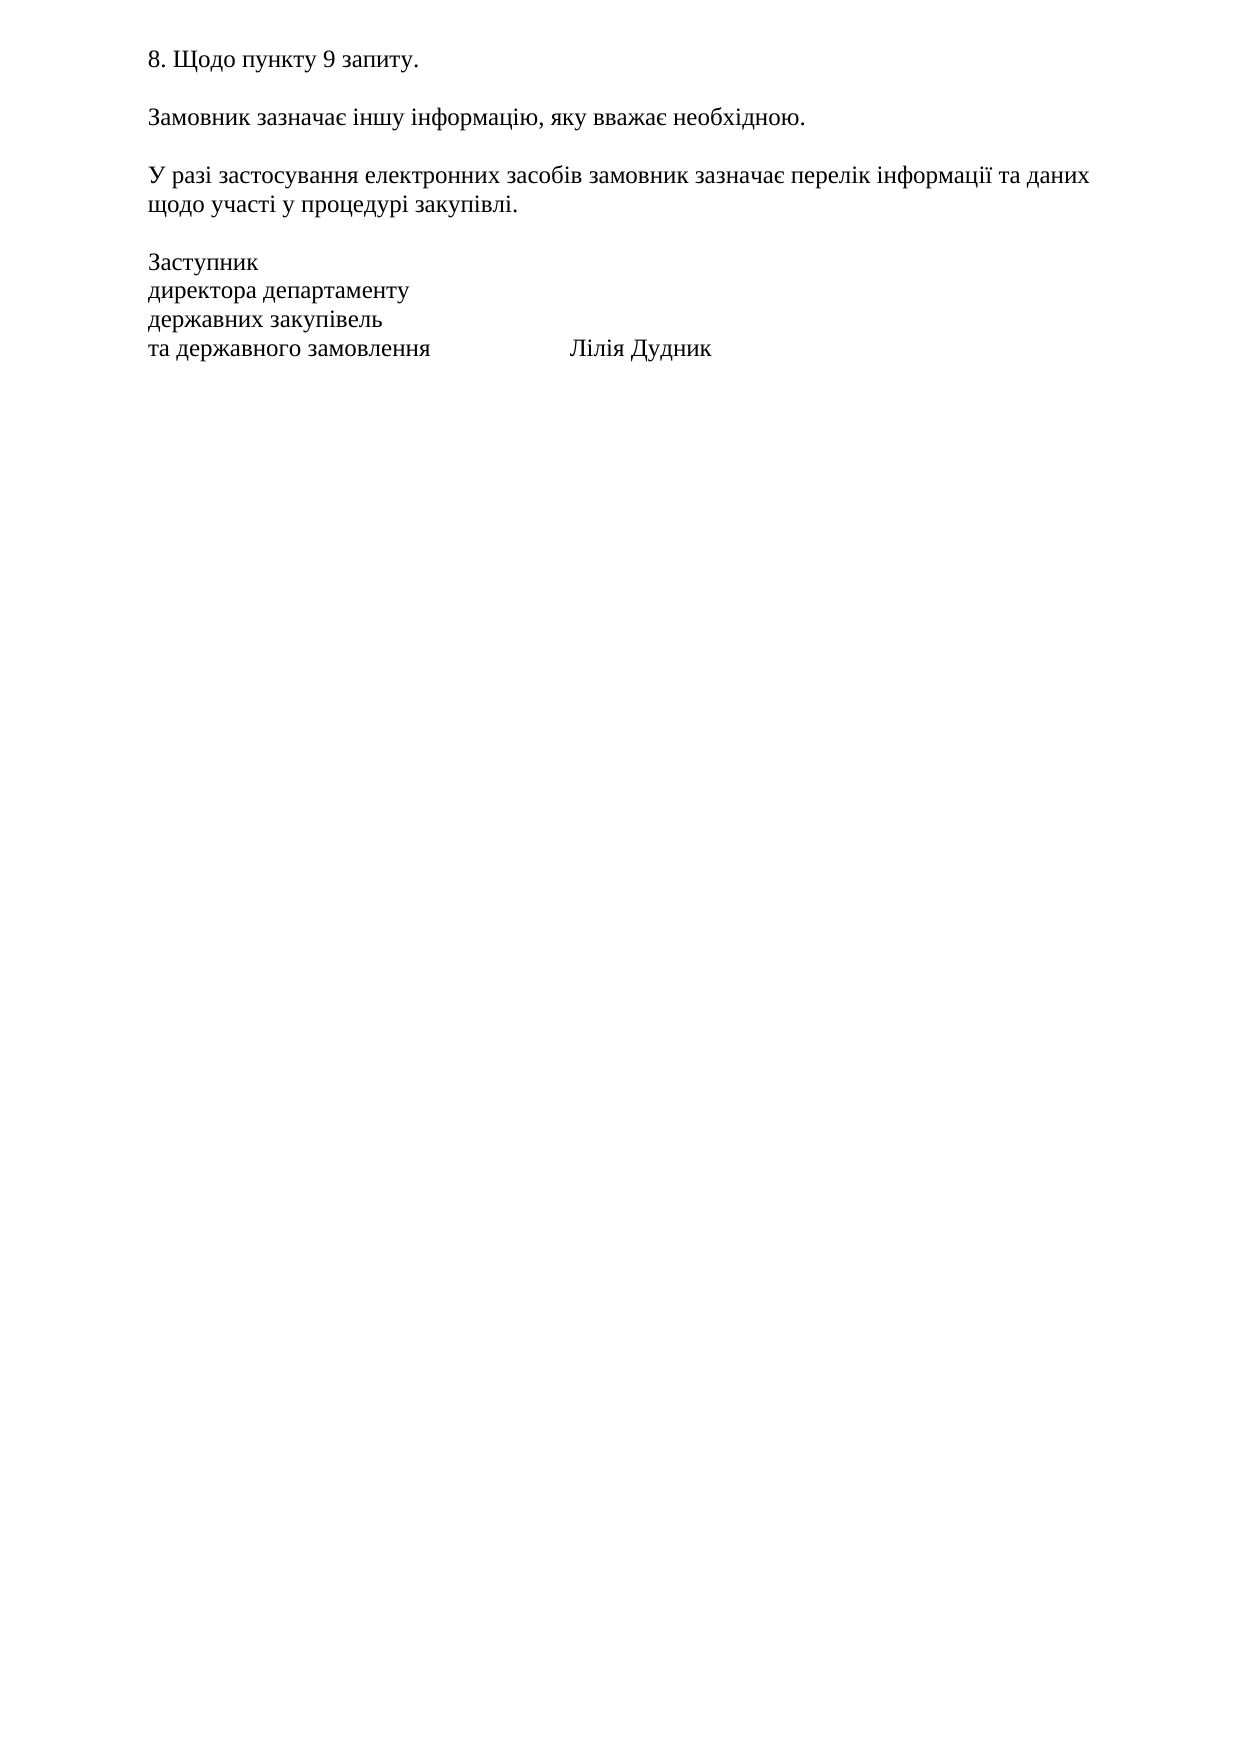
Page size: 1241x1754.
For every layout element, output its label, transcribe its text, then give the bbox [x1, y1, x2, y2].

text У разі застосування електронних засобів замовник зазначає перелік інформації та даних щодо участі у процедурі закупівлі. [148, 160, 1152, 218]
table_header Заступник директора департаменту державних закупівель та державного замовлення [148, 247, 569, 362]
text Замовник зазначає іншу інформацію, яку вважає необхідною. [148, 102, 1152, 131]
table_header Лілія Дудник [570, 247, 1152, 362]
text 8. Щодо пункту 9 запиту. [148, 44, 1152, 73]
